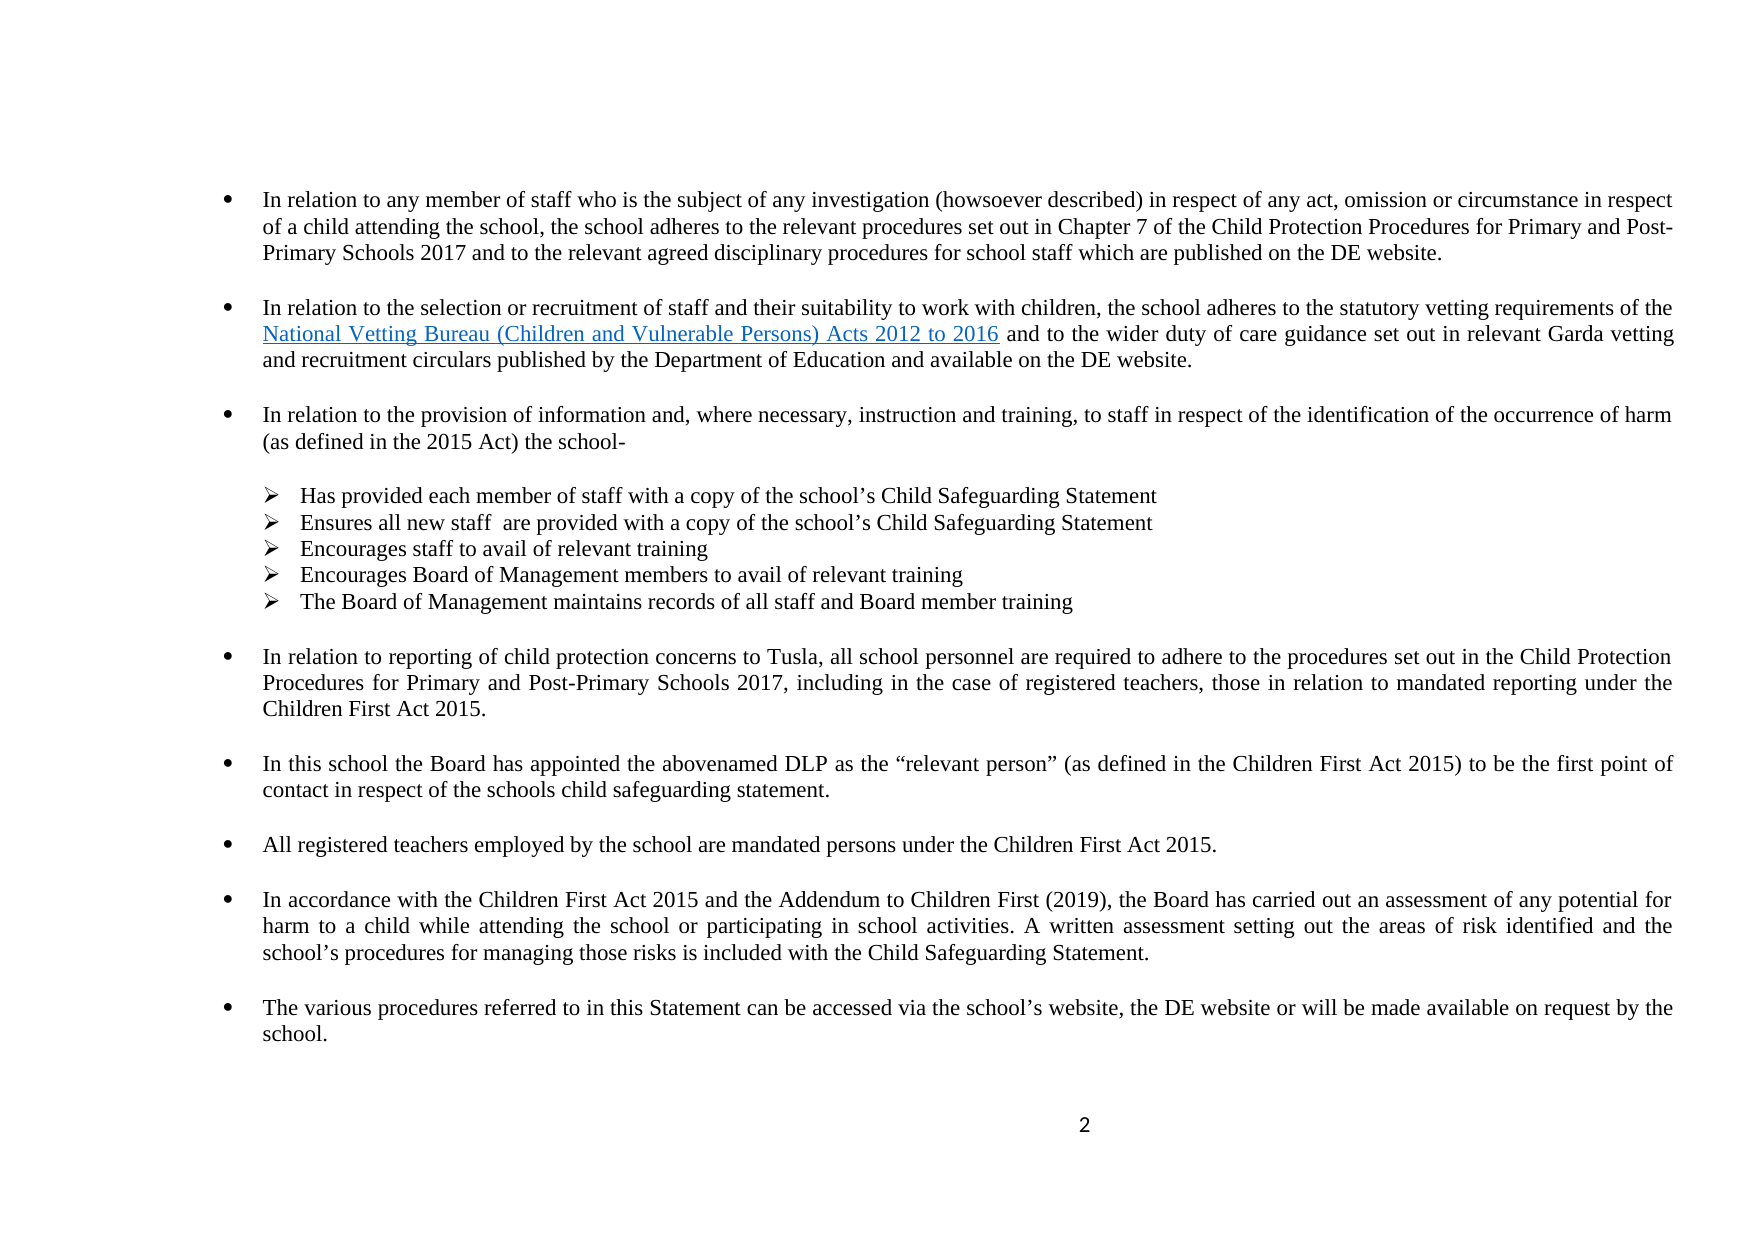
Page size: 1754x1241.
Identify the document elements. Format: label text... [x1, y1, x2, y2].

list Encourages Board of Management members to avail of relevant training [262, 562, 1676, 588]
list In relation to any member of staff who is the subject of any investigation (howsoever described) in respect of any act, omission or circumstance in respect of a child attending the school, the school adheres to the relevant procedures set out in Chapter 7 of the Child Protection Procedures for Primary and Post-Primary Schools 2017 and to the relevant agreed disciplinary procedures for school staff which are published on the DE website. [224, 186, 1676, 265]
list The various procedures referred to in this Statement can be accessed via the school’s website, the DE website or will be made available on request by the school. [224, 994, 1676, 1046]
list All registered teachers employed by the school are mandated persons under the Children First Act 2015. [224, 831, 1676, 858]
list In relation to the provision of information and, where necessary, instruction and training, to staff in respect of the identification of the occurrence of harm (as defined in the 2015 Act) the school- [224, 401, 1676, 454]
list Encourages staff to avail of relevant training [262, 535, 1676, 562]
list The Board of Management maintains records of all staff and Board member training [262, 588, 1676, 614]
list In relation to the selection or recruitment of staff and their suitability to work with children, the school adheres to the statutory vetting requirements of the National Vetting Bureau (Children and Vulnerable Persons) Acts 2012 to 2016 and to the wider duty of care guidance set out in relevant Garda vetting and recruitment circulars published by the Department of Education and available on the DE website. [224, 294, 1676, 373]
list In relation to reporting of child protection concerns to Tusla, all school personnel are required to adhere to the procedures set out in the Child Protection Procedures for Primary and Post-Primary Schools 2017, including in the case of registered teachers, those in relation to mandated reporting under the Children First Act 2015. [224, 643, 1676, 722]
list Ensures all new staff are provided with a copy of the school’s Child Safeguarding Statement [262, 509, 1676, 535]
list In accordance with the Children First Act 2015 and the Addendum to Children First (2019), the Board has carried out an assessment of any potential for harm to a child while attending the school or participating in school activities. A written assessment setting out the areas of risk identified and the school’s procedures for managing those risks is included with the Child Safeguarding Statement. [224, 886, 1676, 965]
list Has provided each member of staff with a copy of the school’s Child Safeguarding Statement [262, 482, 1676, 509]
list In this school the Board has appointed the abovenamed DLP as the “relevant person” (as defined in the Children First Act 2015) to be the first point of contact in respect of the schools child safeguarding statement. [224, 750, 1676, 803]
